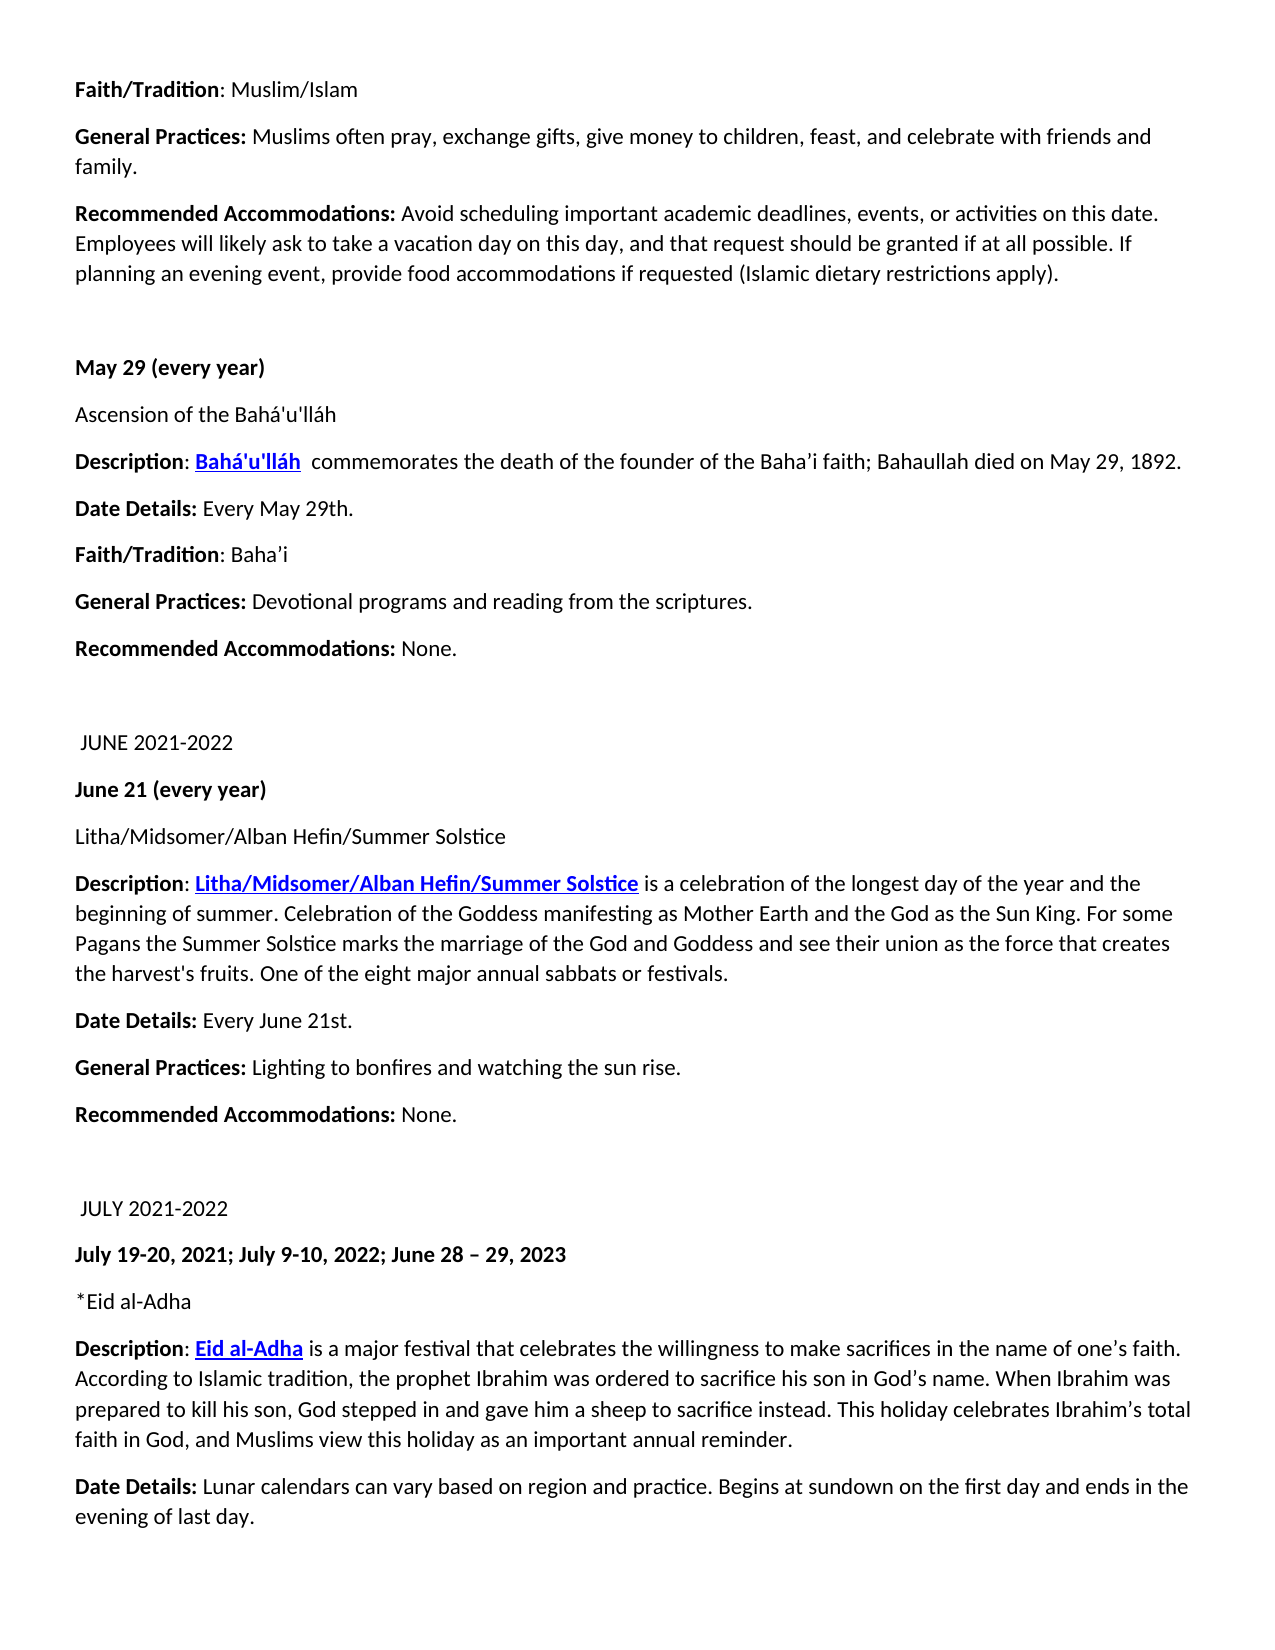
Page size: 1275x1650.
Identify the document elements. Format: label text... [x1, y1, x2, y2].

text Description: Bahá'u'lláh commemorates the death of the founder of the Baha’i faith; Bahaullah died on May 29, 1892. [75, 447, 1200, 475]
text Date Details: Every June 21st. [75, 1006, 1200, 1034]
text Date Details: Every May 29th. [75, 494, 1200, 522]
text Faith/Tradition: Baha’i [75, 541, 1200, 569]
text General Practices: Lighting to bonfires and watching the sun rise. [75, 1053, 1200, 1081]
text General Practices: Devotional programs and reading from the scriptures. [75, 587, 1200, 616]
text *Eid al-Adha [75, 1287, 1200, 1316]
text Faith/Tradition: Muslim/Islam [75, 75, 1200, 103]
text June 21 (every year) [75, 775, 1200, 803]
text JULY 2021-2022 [75, 1194, 1200, 1222]
text Recommended Accommodations: None. [75, 1100, 1200, 1128]
text July 19-20, 2021; July 9-10, 2022; June 28 – 29, 2023 [75, 1241, 1200, 1269]
text Recommended Accommodations: Avoid scheduling important academic deadlines, events, or activities on this date. Employees will likely ask to take a vacation day on this day, and that request should be granted if at all possible. If planning an evening event, provide food accommodations if requested (Islamic dietary restrictions apply). [75, 199, 1200, 287]
text Date Details: Lunar calendars can vary based on region and practice. Begins at sundown on the first day and ends in the evening of last day. [75, 1472, 1200, 1530]
text Description: Eid al-Adha is a major festival that celebrates the willingness to make sacrifices in the name of one’s faith. According to Islamic tradition, the prophet Ibrahim was ordered to sacrifice his son in God’s name. When Ibrahim was prepared to kill his son, God stepped in and gave him a sheep to sacrifice instead. This holiday celebrates Ibrahim’s total faith in God, and Muslims view this holiday as an important annual reminder. [75, 1334, 1200, 1453]
text Ascension of the Bahá'u'lláh [75, 400, 1200, 428]
text General Practices: Muslims often pray, exchange gifts, give money to children, feast, and celebrate with friends and family. [75, 122, 1200, 180]
text Recommended Accommodations: None. [75, 634, 1200, 662]
text Litha/Midsomer/Alban Hefin/Summer Solstice [75, 822, 1200, 850]
text JUNE 2021-2022 [75, 728, 1200, 756]
text Description: Litha/Midsomer/Alban Hefin/Summer Solstice is a celebration of the longest day of the year and the beginning of summer. Celebration of the Goddess manifesting as Mother Earth and the God as the Sun King. For some Pagans the Summer Solstice marks the marriage of the God and Goddess and see their union as the force that creates the harvest's fruits. One of the eight major annual sabbats or festivals. [75, 869, 1200, 987]
text May 29 (every year) [75, 353, 1200, 381]
